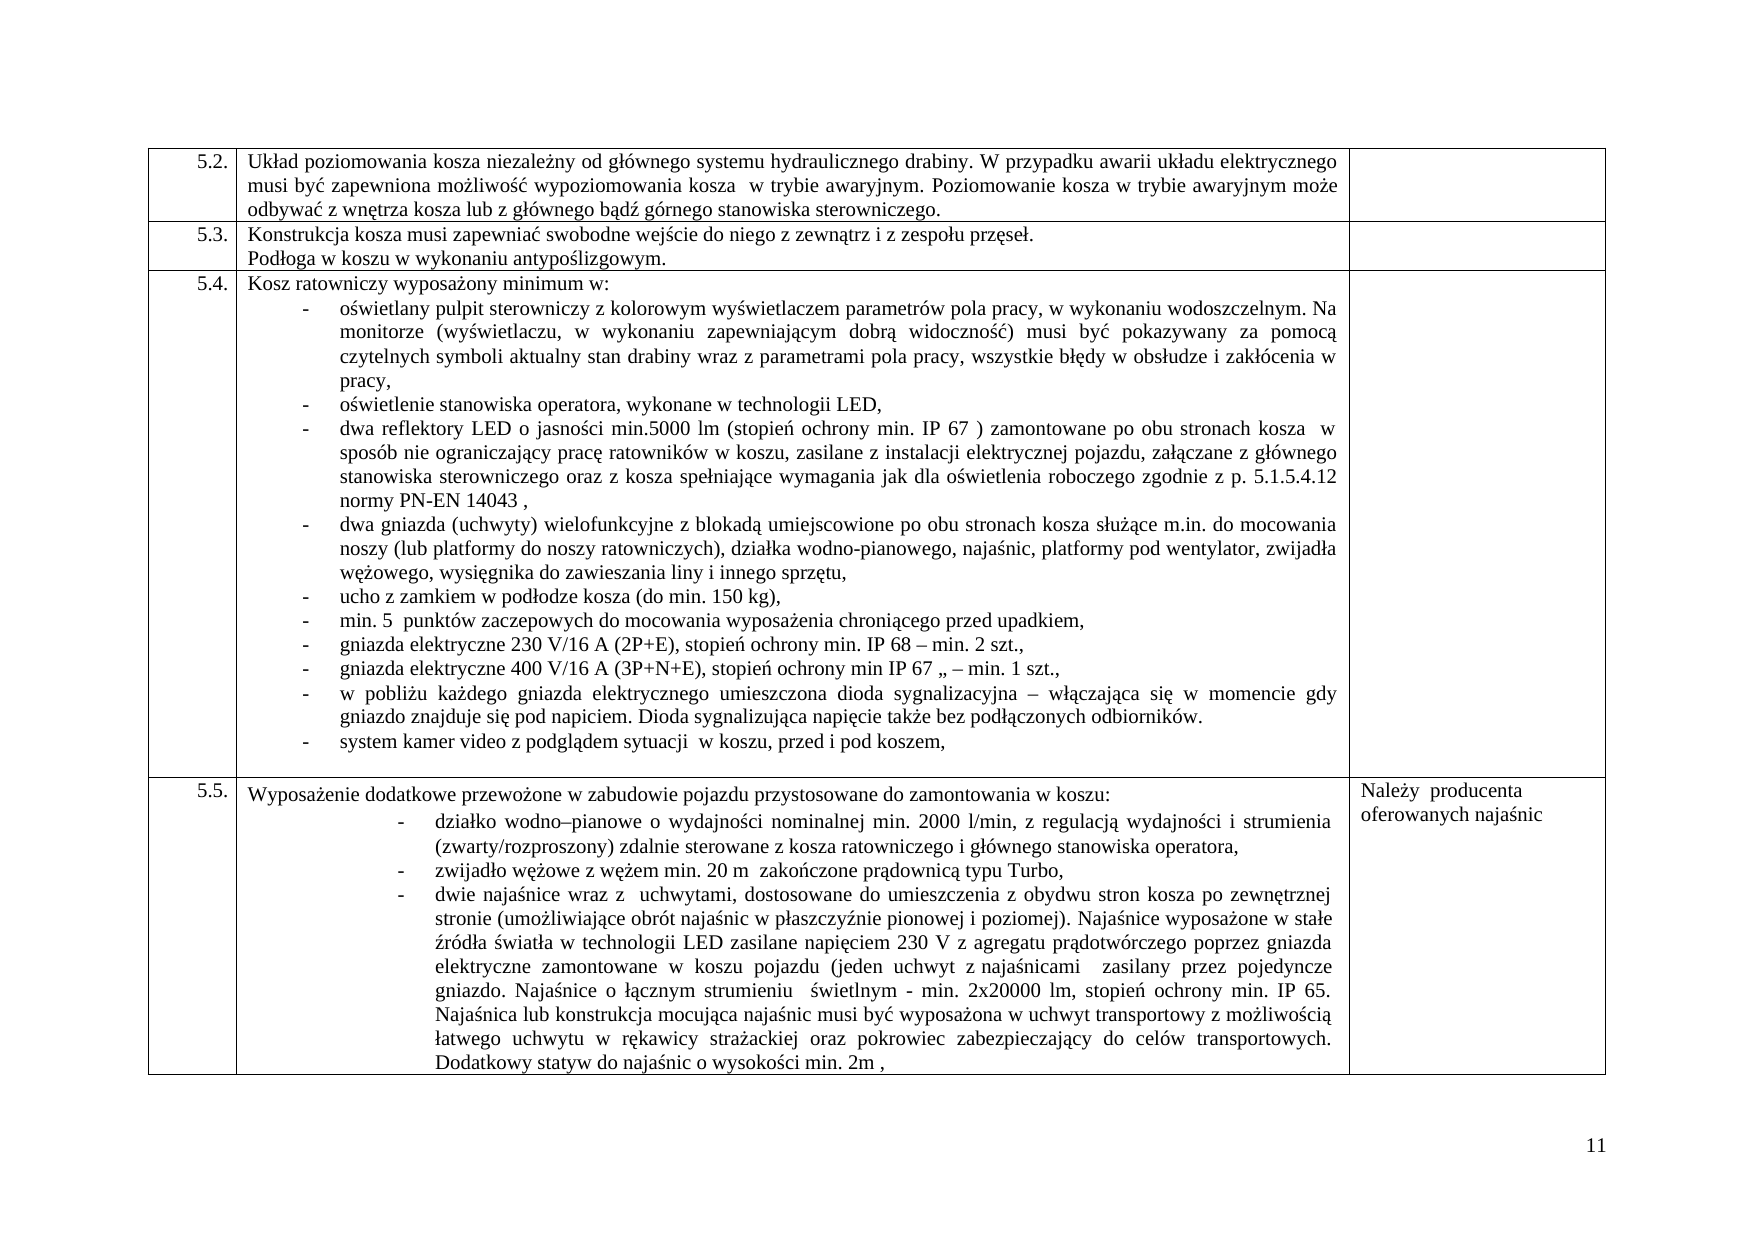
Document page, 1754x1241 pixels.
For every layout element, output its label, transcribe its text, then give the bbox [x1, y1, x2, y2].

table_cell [237, 778, 1349, 1074]
table_cell [149, 271, 236, 777]
table_cell [1350, 271, 1605, 777]
table_cell [1350, 222, 1605, 270]
table_cell Układ poziomowania kosza niezależny od głównego systemu hydraulicznego drabiny. W przypadku awarii układu elektrycznego musi być zapewniona możliwość wypoziomowania kosza w trybie awaryjnym. Poziomowanie kosza w trybie awaryjnym może odbywać z wnętrza kosza lub z głównego bądź górnego stanowiska sterowniczego. [237, 149, 1349, 221]
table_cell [1350, 778, 1605, 1074]
table_cell Konstrukcja kosza musi zapewniać swobodne wejście do niego z zewnątrz i z zespołu przęseł. Podłoga w koszu w wykonaniu antypoślizgowym. [237, 222, 1349, 270]
table_cell [149, 149, 236, 221]
table_cell [149, 778, 236, 1074]
table_cell [1350, 149, 1605, 221]
table_cell Kosz ratowniczy wyposażony minimum w: oświetlany pulpit sterowniczy z kolorowym wyświetlaczem parametrów pola pracy, w wykonaniu wodoszczelnym. Na monitorze (wyświetlaczu, w wykonaniu zapewniającym dobrą widoczność) musi być pokazywany za pomocą czytelnych symboli aktualny stan drabiny wraz z parametrami pola pracy, wszystkie błędy w obsłudze i zakłócenia w pracy, oświetlenie stanowiska operatora, wykonane w technologii LED, dwa reflektory LED o jasności min.5000 lm (stopień ochrony min. IP 67 ) zamontowane po obu stronach kosza w sposób nie ograniczający pracę ratowników w koszu, zasilane z instalacji elektrycznej pojazdu, załączane z głównego stanowiska sterowniczego oraz z kosza spełniające wymagania jak dla oświetlenia roboczego zgodnie z p. 5.1.5.4.12 normy PN-EN 14043 , dwa gniazda (uchwyty) wielofunkcyjne z blokadą umiejscowione po obu stronach kosza służące m.in. do mocowania noszy (lub platformy do noszy ratowniczych), działka wodno-pianowego, najaśnic, platformy pod wentylator, zwijadła wężowego, wysięgnika do zawieszania liny i innego sprzętu, ucho z zamkiem w podłodze kosza (do min. 150 kg), min. 5 punktów zaczepowych do mocowania wyposażenia chroniącego przed upadkiem, gniazda elektryczne 230 V/16 A (2P+E), stopień ochrony min. IP 68 – min. 2 szt., gniazda elektryczne 400 V/16 A (3P+N+E), stopień ochrony min IP 67 „ – min. 1 szt., w pobliżu każdego gniazda elektrycznego umieszczona dioda sygnalizacyjna – włączająca się w momencie gdy gniazdo znajduje się pod napiciem. Dioda sygnalizująca napięcie także bez podłączonych odbiorników. system kamer video z podglądem sytuacji w koszu, przed i pod koszem, [237, 271, 1349, 777]
table_cell [149, 222, 236, 270]
